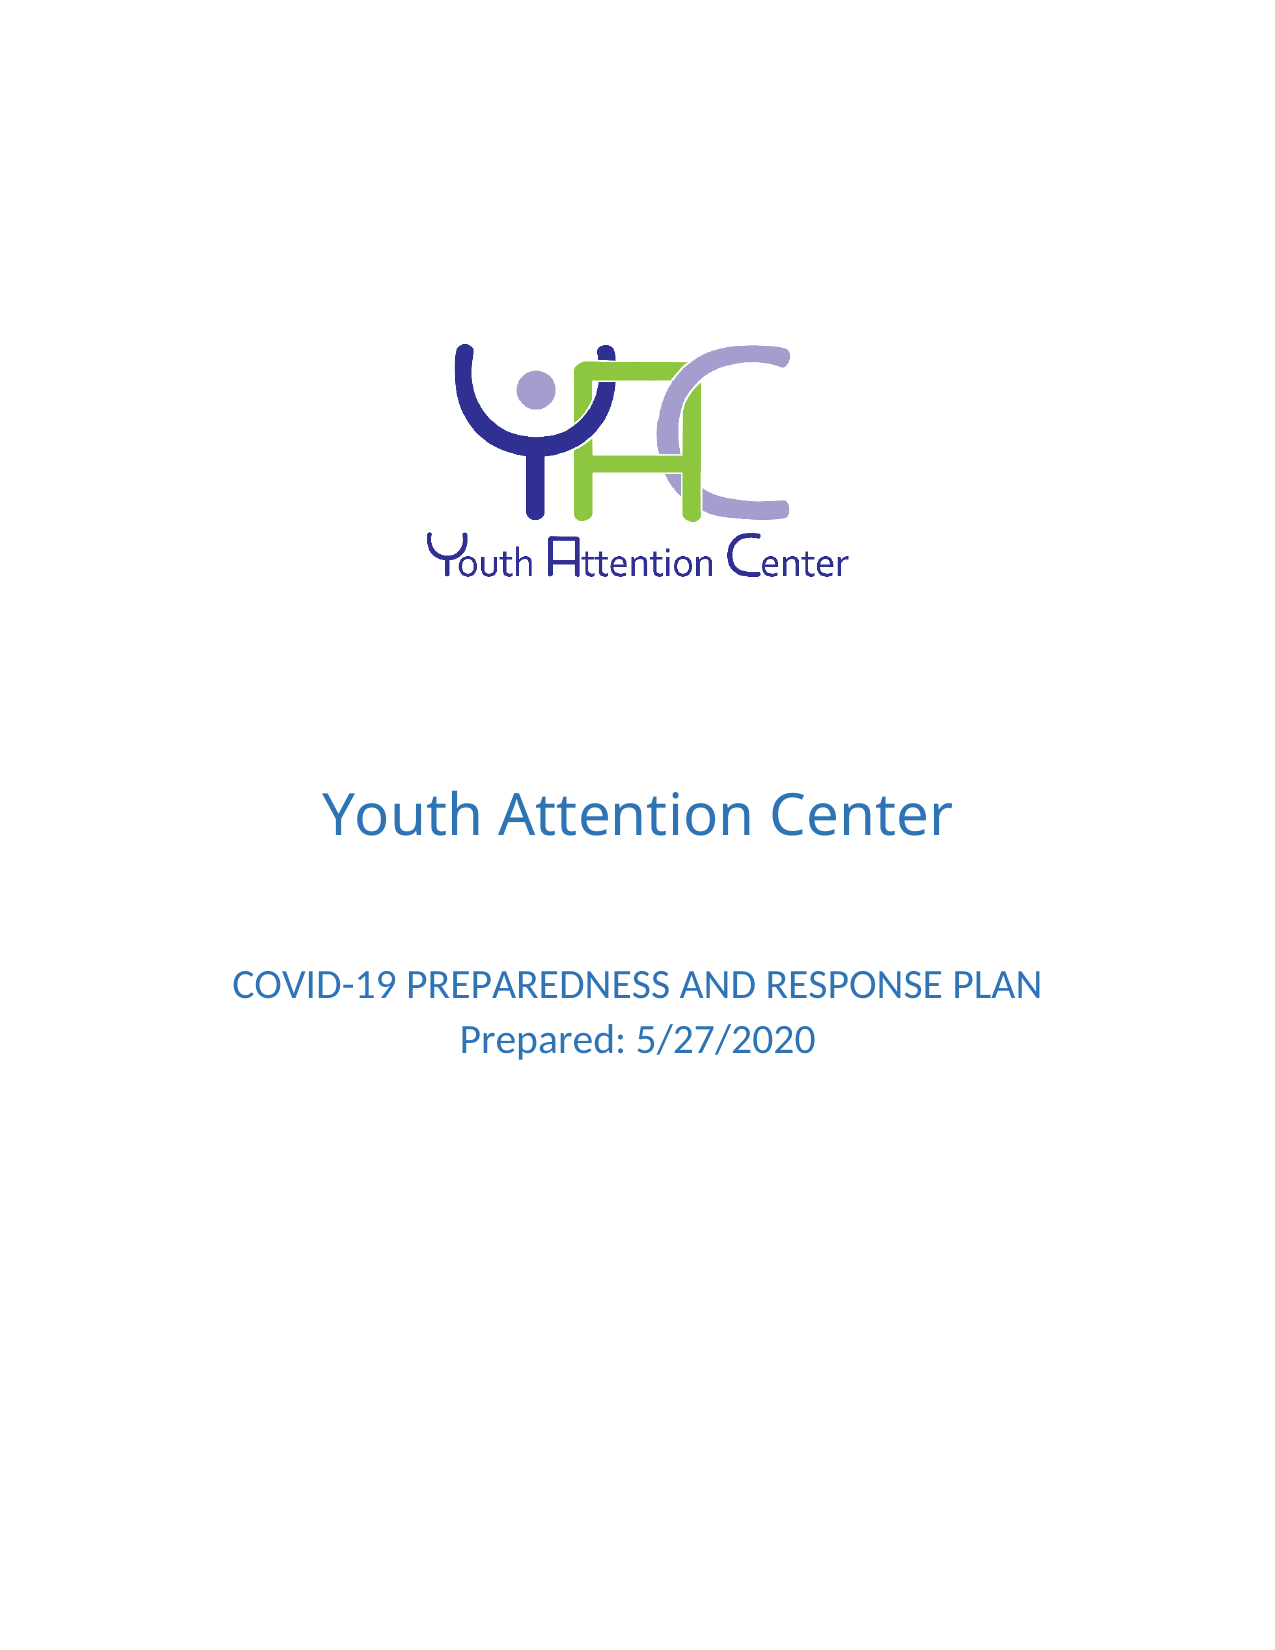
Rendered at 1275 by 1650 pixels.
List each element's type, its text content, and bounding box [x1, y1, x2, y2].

picture [409, 322, 866, 597]
subtitle Youth Attention Center [150, 773, 1125, 853]
subtitle COVID-19 PREPAREDNESS AND RESPONSE PLAN Prepared: 5/27/2020 [150, 958, 1125, 1064]
